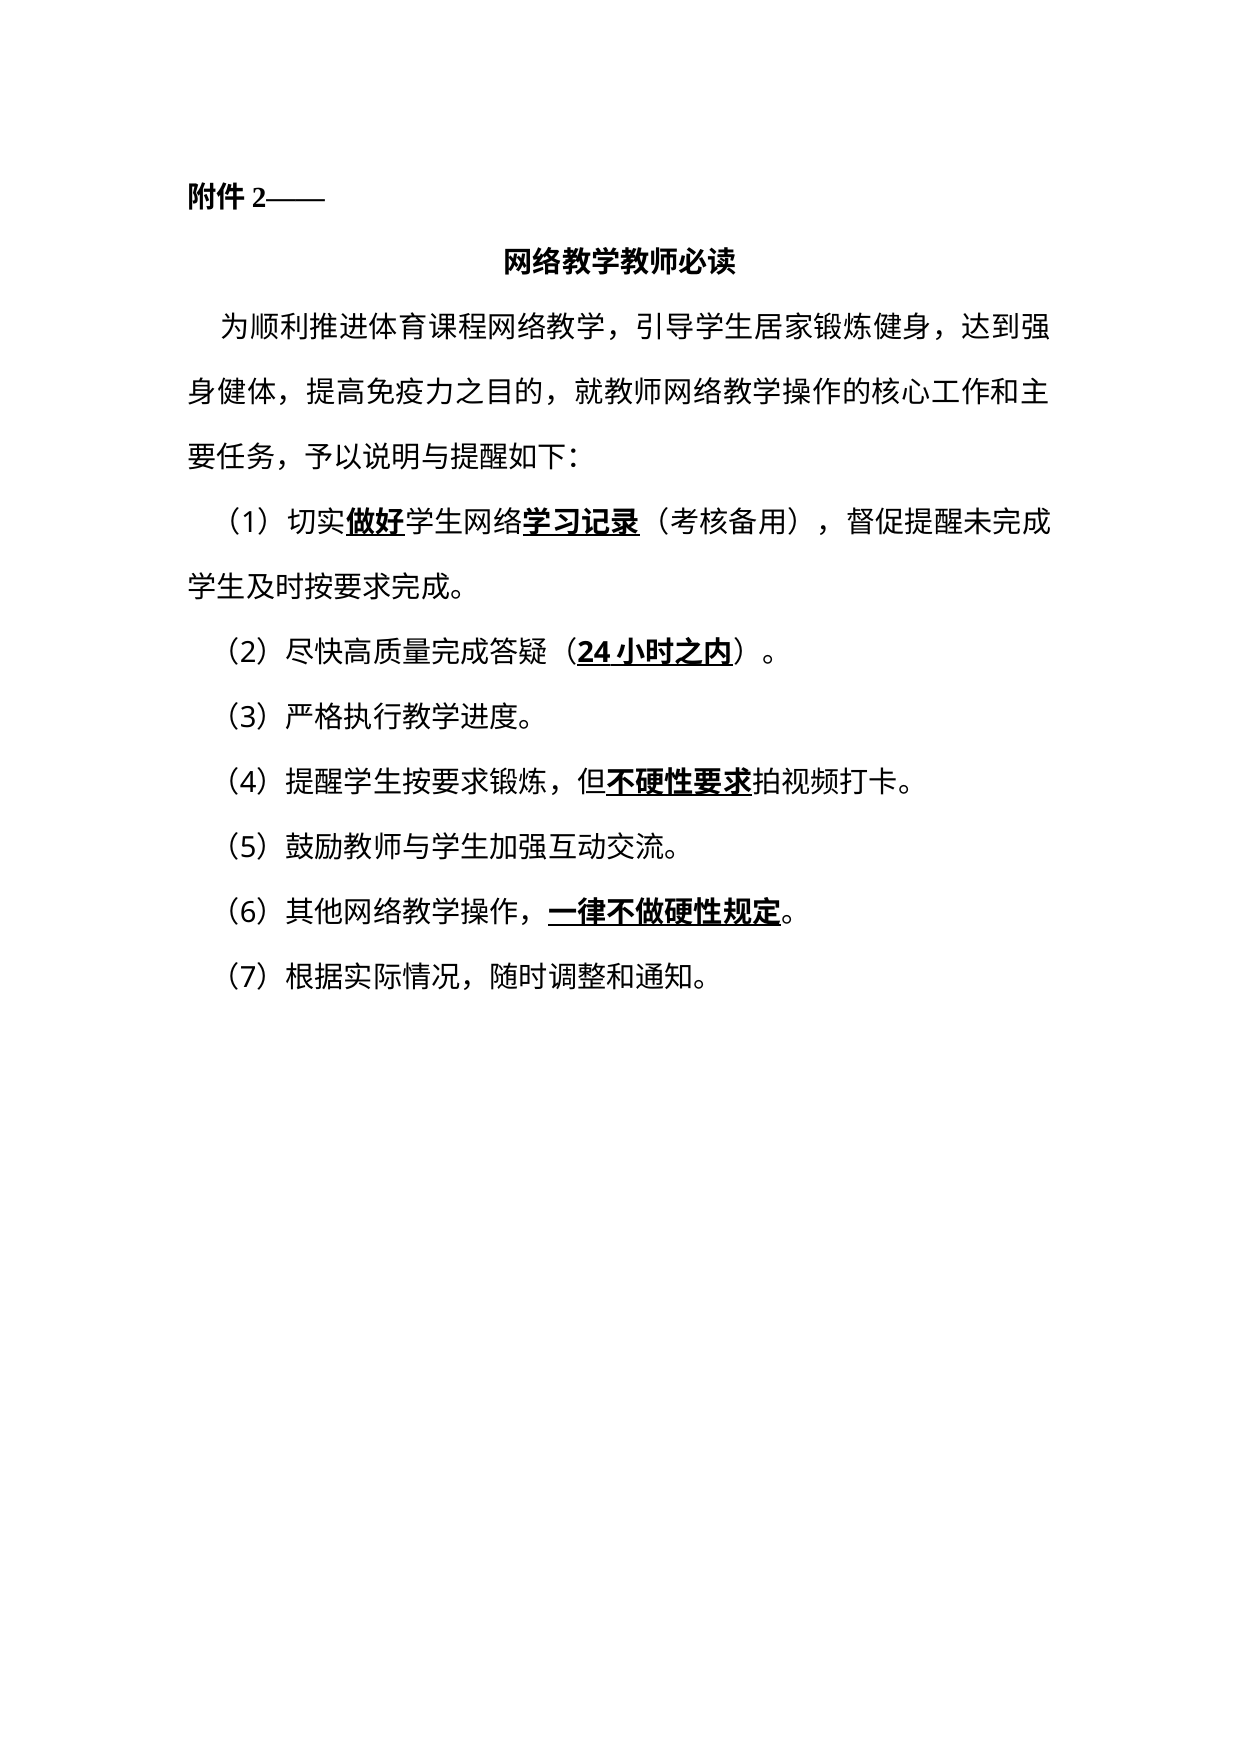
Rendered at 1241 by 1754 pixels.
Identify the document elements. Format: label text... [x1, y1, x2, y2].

text （2）尽快高质量完成答疑（24小时之内）。 [187, 617, 1053, 682]
text （6）其他网络教学操作，一律不做硬性规定。 [187, 877, 1053, 942]
text 网络教学教师必读 [187, 227, 1053, 292]
text （1）切实做好学生网络学习记录（考核备用），督促提醒未完成学生及时按要求完成。 [187, 487, 1053, 617]
text （7）根据实际情况，随时调整和通知。 [187, 942, 1053, 1007]
text 附件2—— [187, 162, 1053, 227]
text 为顺利推进体育课程网络教学，引导学生居家锻炼健身，达到强身健体，提高免疫力之目的，就教师网络教学操作的核心工作和主要任务，予以说明与提醒如下： [187, 292, 1053, 487]
text （4）提醒学生按要求锻炼，但不硬性要求拍视频打卡。 [187, 747, 1053, 812]
text （5）鼓励教师与学生加强互动交流。 [187, 812, 1053, 877]
text （3）严格执行教学进度。 [187, 682, 1053, 747]
